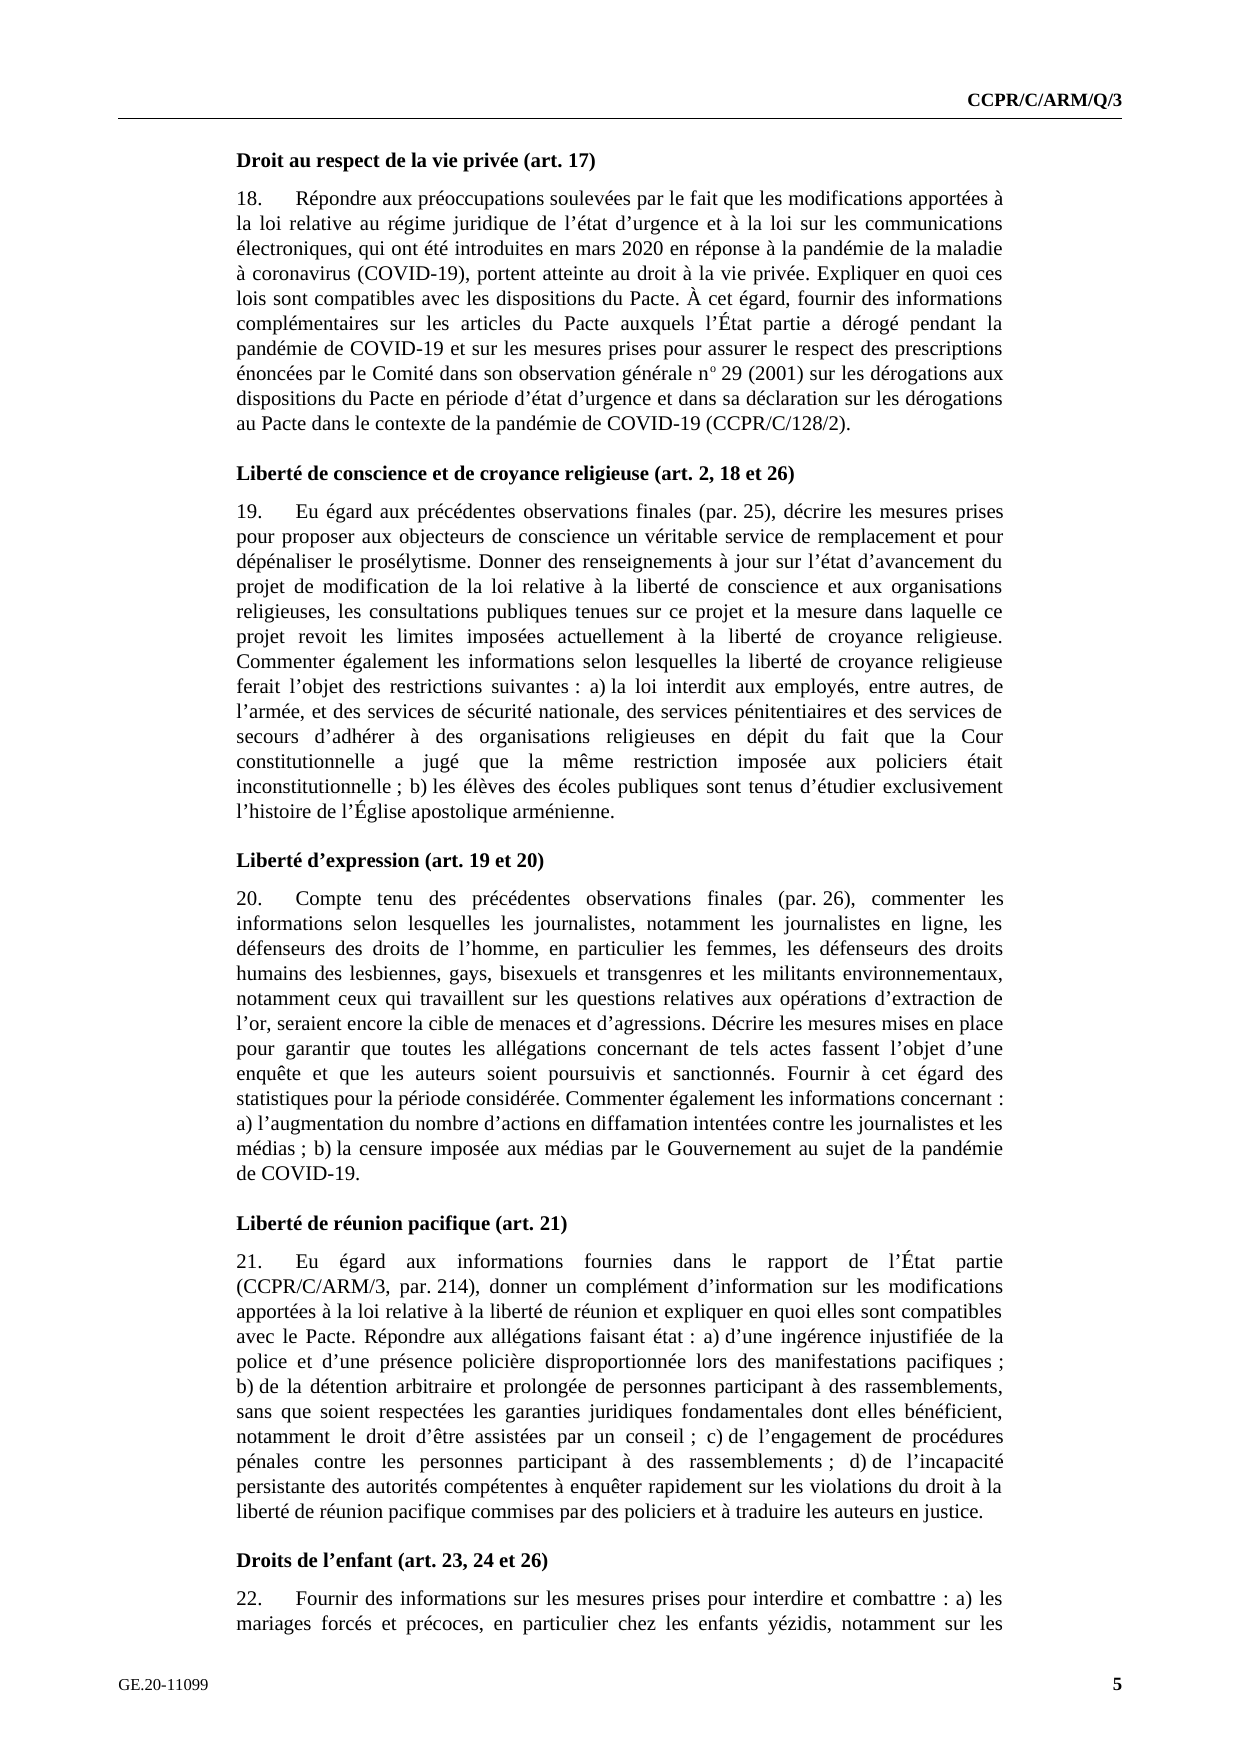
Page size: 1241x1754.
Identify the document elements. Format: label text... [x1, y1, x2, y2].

text 20. Compte tenu des précédentes observations finales (par. 26), commenter les informations selon lesquelles les journalistes, notamment les journalistes en ligne, les défenseurs des droits de l’homme, en particulier les femmes, les défenseurs des droits humains des lesbiennes, gays, bisexuels et transgenres et les militants environnementaux, notamment ceux qui travaillent sur les questions relatives aux opérations d’extraction de l’or, seraient encore la cible de menaces et d’agressions. Décrire les mesures mises en place pour garantir que toutes les allégations concernant de tels actes fassent l’objet d’une enquête et que les auteurs soient poursuivis et sanctionnés. Fournir à cet égard des statistiques pour la période considérée. Commenter également les informations concernant : a) l’augmentation du nombre d’actions en diffamation intentées contre les journalistes et les médias ; b) la censure imposée aux médias par le Gouvernement au sujet de la pandémie de COVID-19. [236, 885, 1004, 1185]
text Liberté de réunion pacifique (art. 21) [118, 1210, 1004, 1235]
text 19. Eu égard aux précédentes observations finales (par. 25), décrire les mesures prises pour proposer aux objecteurs de conscience un véritable service de remplacement et pour dépénaliser le prosélytisme. Donner des renseignements à jour sur l’état d’avancement du projet de modification de la loi relative à la liberté de conscience et aux organisations religieuses, les consultations publiques tenues sur ce projet et la mesure dans laquelle ce projet revoit les limites imposées actuellement à la liberté de croyance religieuse. Commenter également les informations selon lesquelles la liberté de croyance religieuse ferait l’objet des restrictions suivantes : a) la loi interdit aux employés, entre autres, de l’armée, et des services de sécurité nationale, des services pénitentiaires et des services de secours d’adhérer à des organisations religieuses en dépit du fait que la Cour constitutionnelle a jugé que la même restriction imposée aux policiers était inconstitutionnelle ; b) les élèves des écoles publiques sont tenus d’étudier exclusivement l’histoire de l’Église apostolique arménienne. [236, 498, 1004, 823]
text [236, 1585, 1004, 1635]
text Droits de l’enfant (art. 23, 24 et 26) [118, 1548, 1004, 1573]
text Liberté d’expression (art. 19 et 20) [118, 848, 1004, 873]
text 18. Répondre aux préoccupations soulevées par le fait que les modifications apportées à la loi relative au régime juridique de l’état d’urgence et à la loi sur les communications électroniques, qui ont été introduites en mars 2020 en réponse à la pandémie de la maladie à coronavirus (COVID-19), portent atteinte au droit à la vie privée. Expliquer en quoi ces lois sont compatibles avec les dispositions du Pacte. À cet égard, fournir des informations complémentaires sur les articles du Pacte auxquels l’État partie a dérogé pendant la pandémie de COVID-19 et sur les mesures prises pour assurer le respect des prescriptions énoncées par le Comité dans son observation générale no 29 (2001) sur les dérogations aux dispositions du Pacte en période d’état d’urgence et dans sa déclaration sur les dérogations au Pacte dans le contexte de la pandémie de COVID-19 (CCPR/C/128/2). [236, 185, 1004, 435]
text Droit au respect de la vie privée (art. 17) [118, 148, 1004, 173]
text 21. Eu égard aux informations fournies dans le rapport de l’État partie (CCPR/C/ARM/3, par. 214), donner un complément d’information sur les modifications apportées à la loi relative à la liberté de réunion et expliquer en quoi elles sont compatibles avec le Pacte. Répondre aux allégations faisant état : a) d’une ingérence injustifiée de la police et d’une présence policière disproportionnée lors des manifestations pacifiques ; b) de la détention arbitraire et prolongée de personnes participant à des rassemblements, sans que soient respectées les garanties juridiques fondamentales dont elles bénéficient, notamment le droit d’être assistées par un conseil ; c) de l’engagement de procédures pénales contre les personnes participant à des rassemblements ; d) de l’incapacité persistante des autorités compétentes à enquêter rapidement sur les violations du droit à la liberté de réunion pacifique commises par des policiers et à traduire les auteurs en justice. [236, 1248, 1004, 1523]
text Liberté de conscience et de croyance religieuse (art. 2, 18 et 26) [118, 460, 1004, 485]
